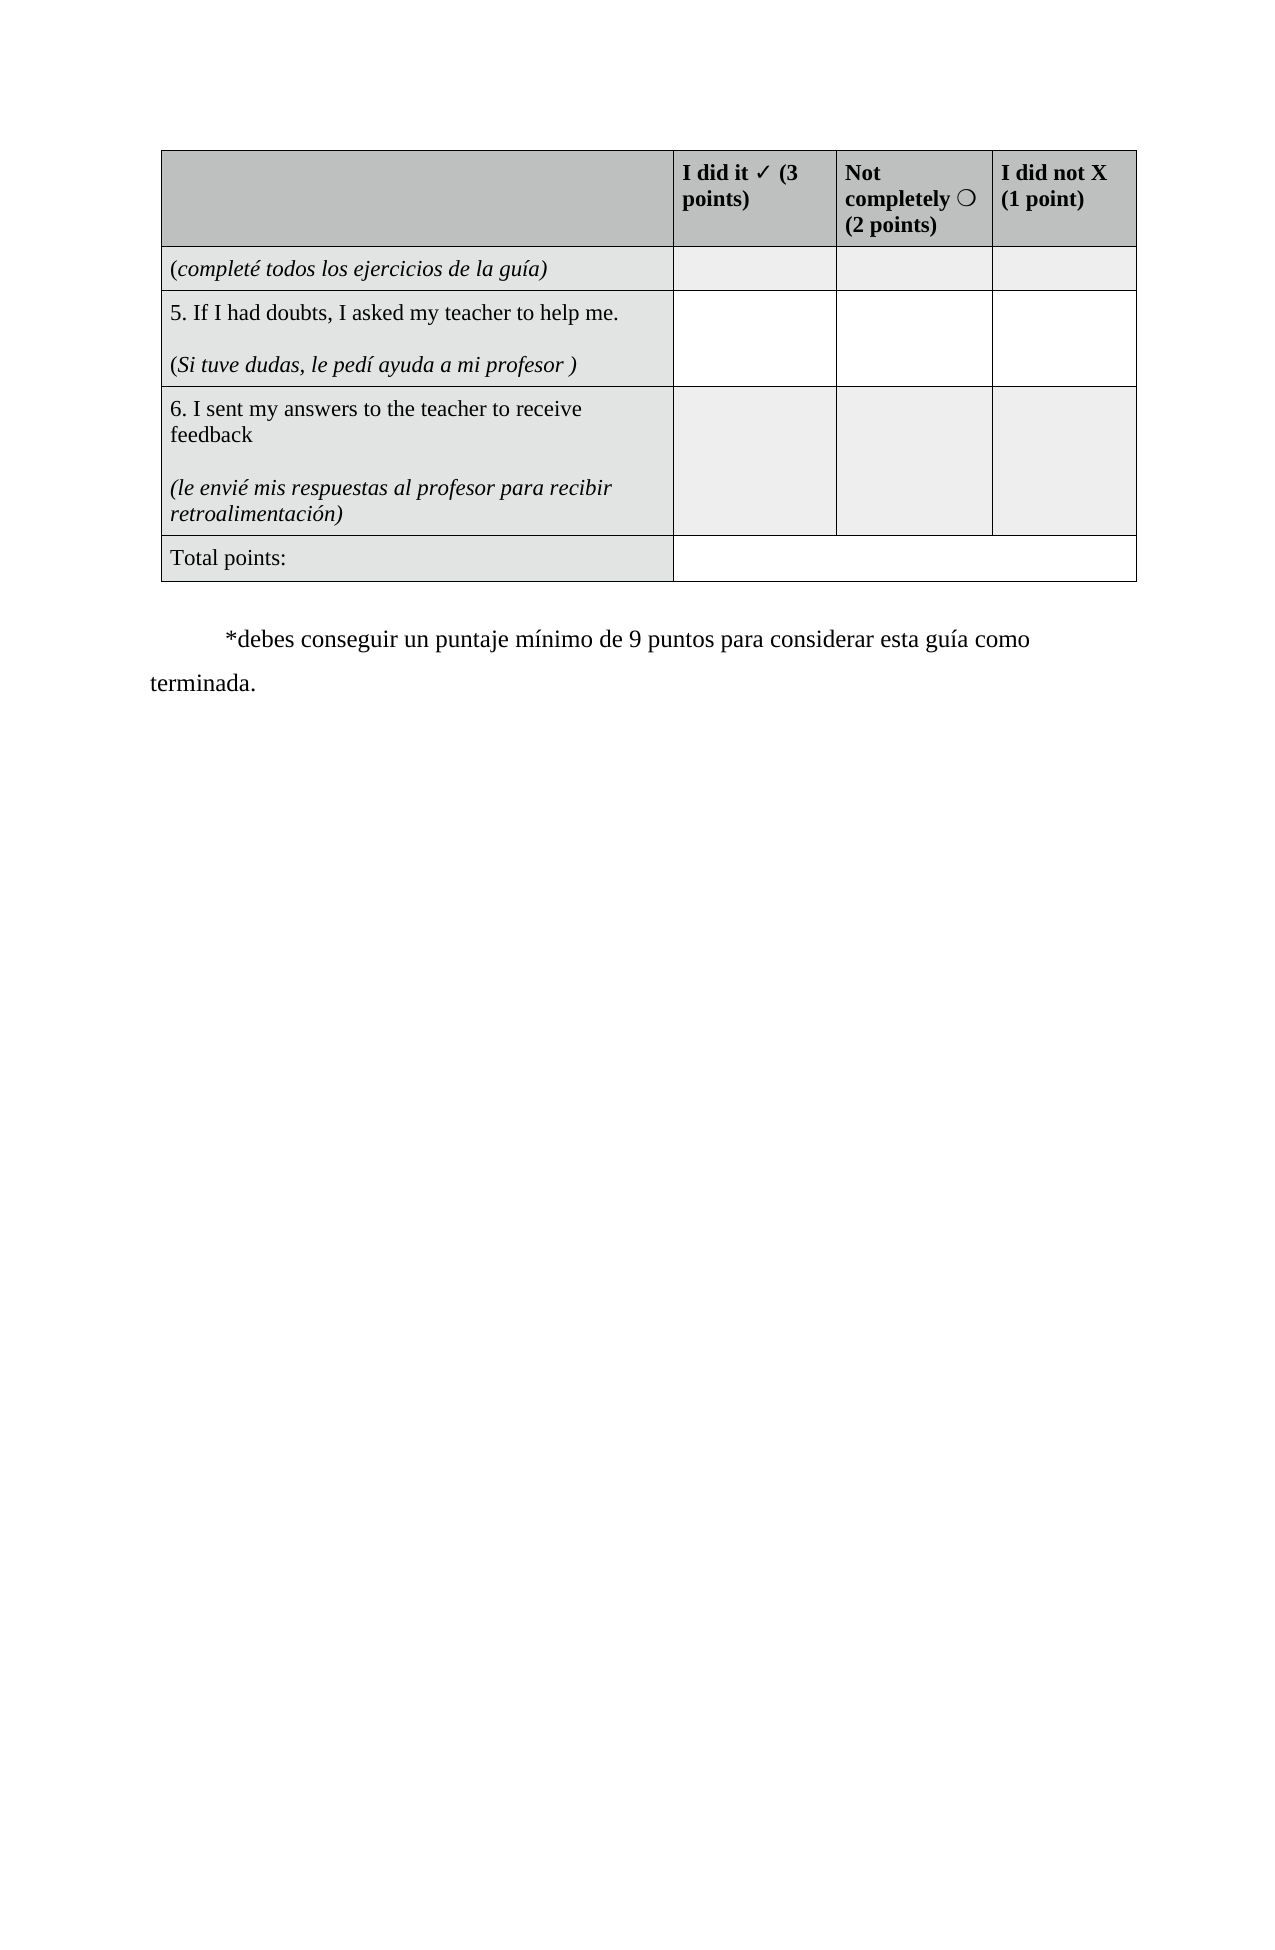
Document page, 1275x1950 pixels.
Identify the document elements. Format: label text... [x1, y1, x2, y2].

table_cell Total points: [162, 536, 673, 581]
table_cell [993, 247, 1136, 290]
table_header [162, 151, 673, 246]
table_header I did not X (1 point) [993, 151, 1136, 246]
table_cell 5. If I had doubts, I asked my teacher to help me. (Si tuve dudas, le pedí ayuda a mi profesor ) [162, 291, 673, 386]
table_cell [837, 247, 992, 290]
table_cell [674, 387, 836, 535]
table_cell [993, 291, 1136, 386]
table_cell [162, 247, 673, 290]
table_cell [837, 387, 992, 535]
text *debes conseguir un puntaje mínimo de 9 puntos para considerar esta guía como terminada. [150, 624, 1125, 696]
table_cell [674, 536, 1136, 581]
table_cell 6. I sent my answers to the teacher to receive feedback (le envié mis respuestas al profesor para recibir retroalimentación) [162, 387, 673, 535]
table_cell [674, 291, 836, 386]
table_header I did it ✓ (3 points) [674, 151, 836, 246]
table_cell [993, 387, 1136, 535]
table_cell [837, 291, 992, 386]
table_cell [674, 247, 836, 290]
table_header Not completely ❍ (2 points) [837, 151, 992, 246]
